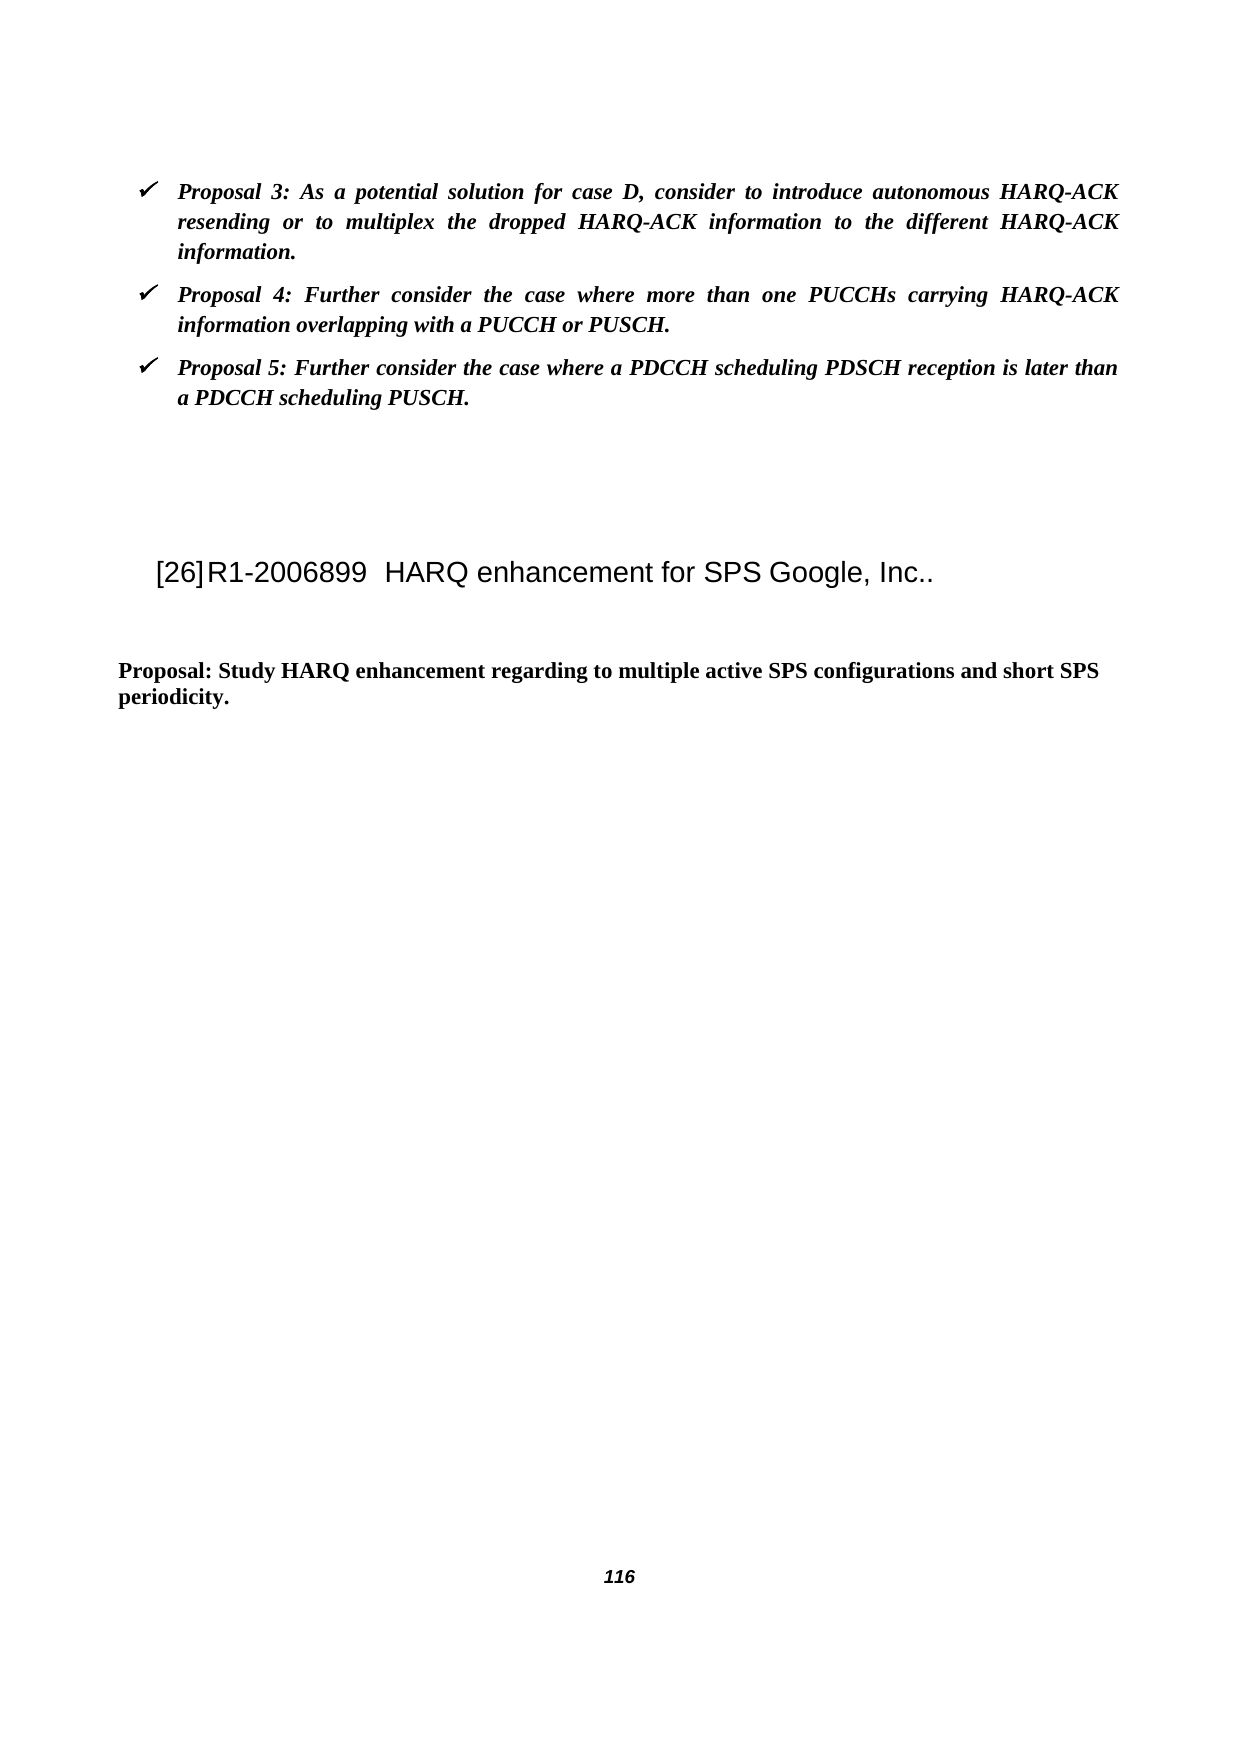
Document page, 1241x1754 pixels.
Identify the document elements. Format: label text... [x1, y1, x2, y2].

list Proposal 3: As a potential solution for case D, consider to introduce autonomous HARQ-ACK resending or to multiplex the dropped HARQ-ACK information to the different HARQ-ACK information. [136, 178, 1122, 265]
list Proposal 4: Further consider the case where more than one PUCCHs carrying HARQ-ACK information overlapping with a PUCCH or PUSCH. [136, 281, 1122, 338]
text Proposal: Study HARQ enhancement regarding to multiple active SPS configurations and short SPS periodicity. [118, 657, 1122, 709]
list Proposal 5: Further consider the case where a PDCCH scheduling PDSCH reception is later than a PDCCH scheduling PUSCH. [136, 354, 1122, 411]
subtitle R1-2006899 HARQ enhancement for SPS Google, Inc.. [156, 555, 1122, 589]
